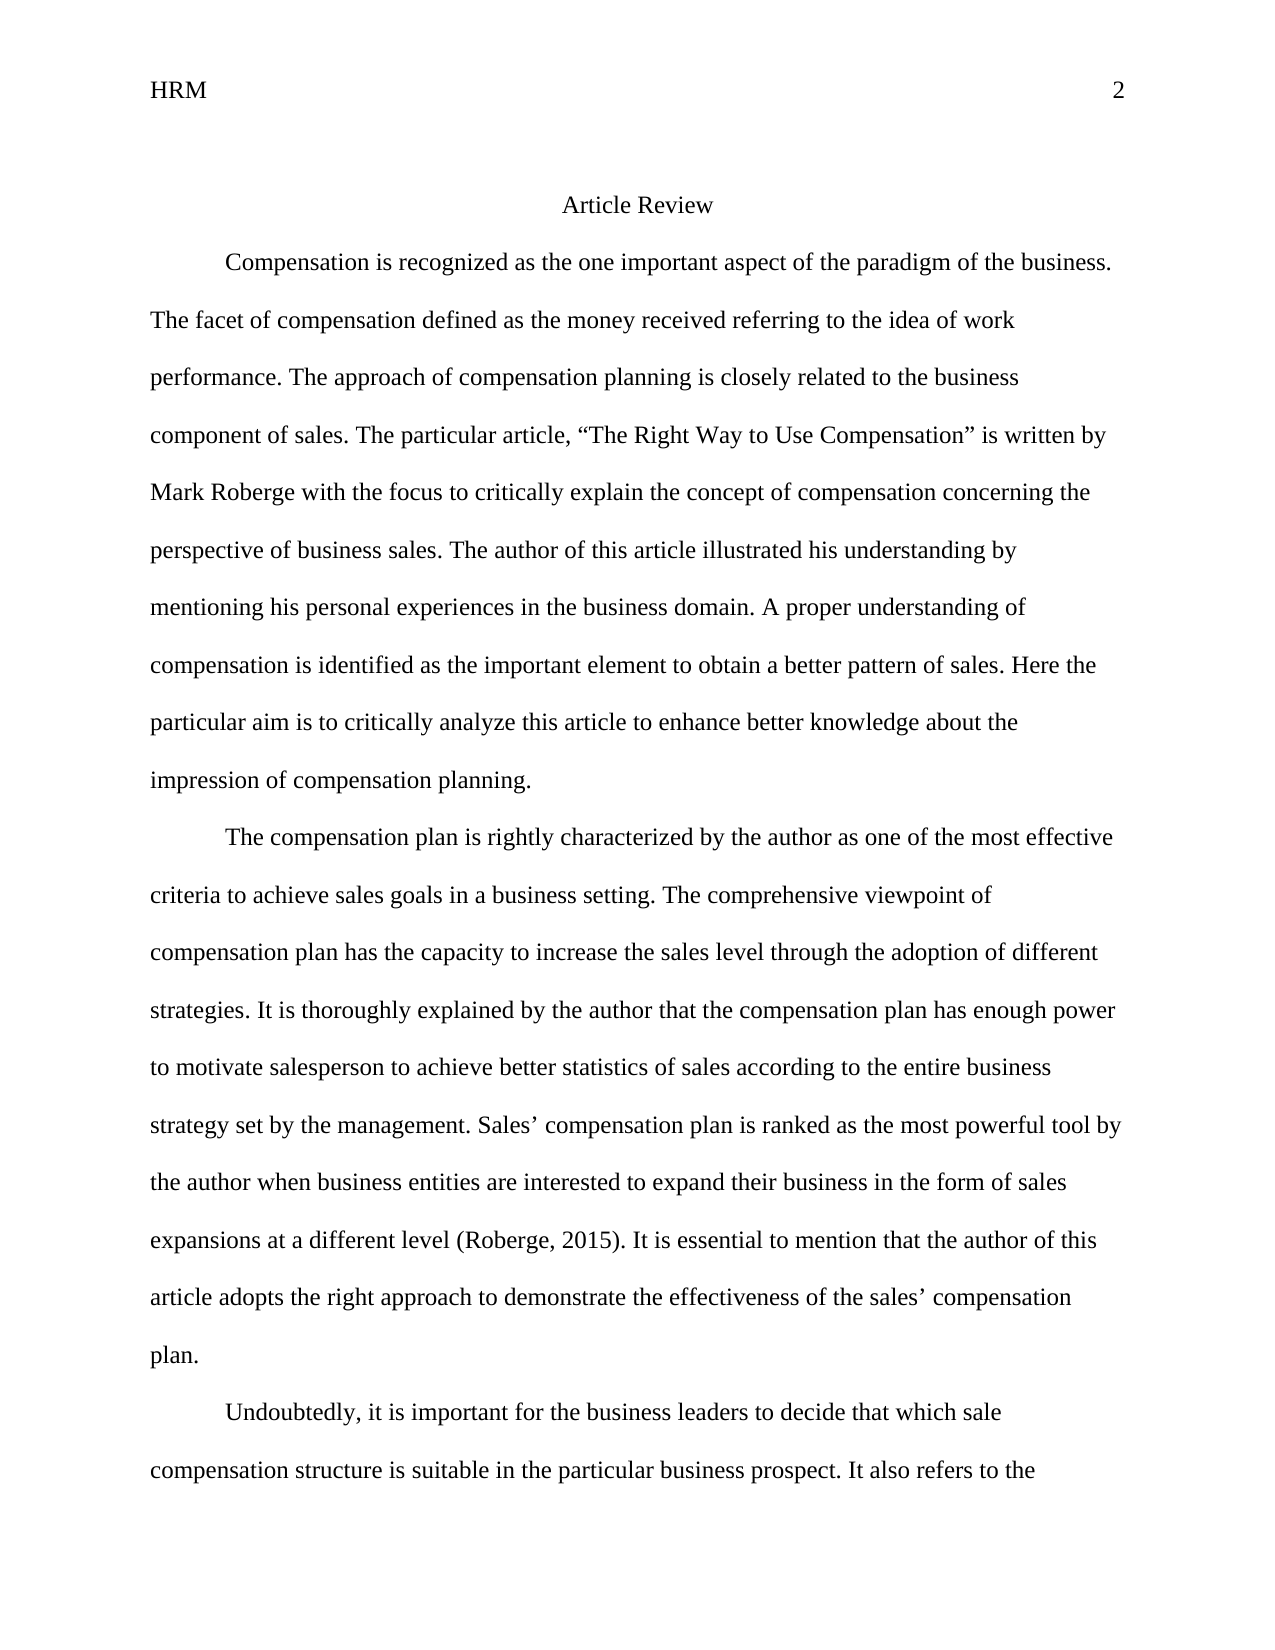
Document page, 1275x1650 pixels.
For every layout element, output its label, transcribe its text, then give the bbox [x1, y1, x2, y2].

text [150, 1397, 1125, 1484]
text Article Review [150, 190, 1125, 219]
text The compensation plan is rightly characterized by the author as one of the most effective criteria to achieve sales goals in a business setting. The comprehensive viewpoint of compensation plan has the capacity to increase the sales level through the adoption of different strategies. It is thoroughly explained by the author that the compensation plan has enough power to motivate salesperson to achieve better statistics of sales according to the entire business strategy set by the management. Sales’ compensation plan is ranked as the most powerful tool by the author when business entities are interested to expand their business in the form of sales expansions at a different level (Roberge, 2015). It is essential to mention that the author of this article adopts the right approach to demonstrate the effectiveness of the sales’ compensation plan. [150, 822, 1125, 1369]
text Compensation is recognized as the one important aspect of the paradigm of the business. The facet of compensation defined as the money received referring to the idea of work performance. The approach of compensation planning is closely related to the business component of sales. The particular article, “The Right Way to Use Compensation” is written by Mark Roberge with the focus to critically explain the concept of compensation concerning the perspective of business sales. The author of this article illustrated his understanding by mentioning his personal experiences in the business domain. A proper understanding of compensation is identified as the important element to obtain a better pattern of sales. Here the particular aim is to critically analyze this article to enhance better knowledge about the impression of compensation planning. [150, 247, 1125, 794]
